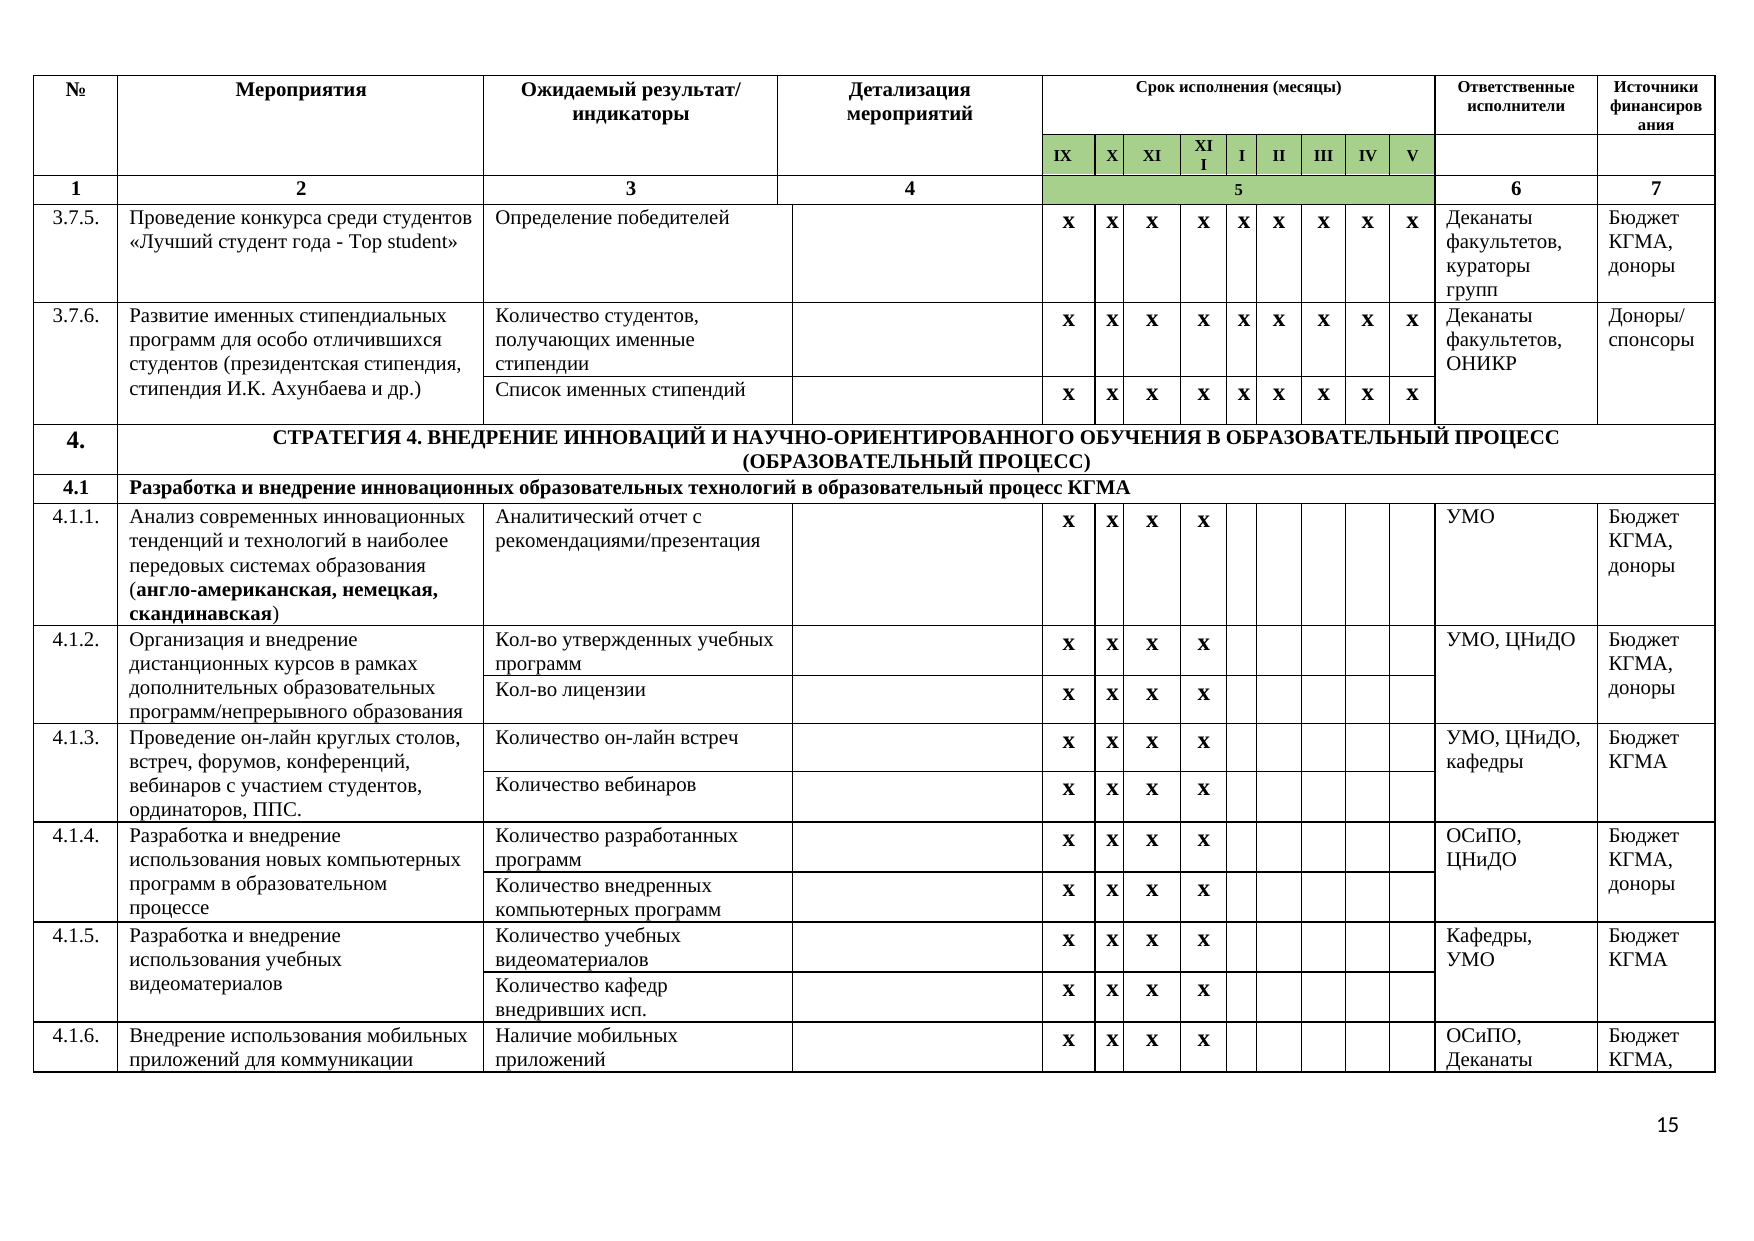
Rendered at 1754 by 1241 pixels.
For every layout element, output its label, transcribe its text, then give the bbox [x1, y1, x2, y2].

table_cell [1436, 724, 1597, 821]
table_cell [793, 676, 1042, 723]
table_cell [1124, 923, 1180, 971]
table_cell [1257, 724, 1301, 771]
table_cell 3 [484, 176, 777, 204]
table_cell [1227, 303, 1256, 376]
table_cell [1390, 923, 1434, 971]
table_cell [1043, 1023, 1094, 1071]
table_header Мероприятия [118, 76, 483, 174]
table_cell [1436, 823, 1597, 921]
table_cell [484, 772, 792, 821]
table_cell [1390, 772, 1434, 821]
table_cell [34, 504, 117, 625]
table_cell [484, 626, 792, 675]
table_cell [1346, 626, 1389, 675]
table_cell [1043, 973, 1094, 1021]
table_cell XI [1124, 135, 1180, 174]
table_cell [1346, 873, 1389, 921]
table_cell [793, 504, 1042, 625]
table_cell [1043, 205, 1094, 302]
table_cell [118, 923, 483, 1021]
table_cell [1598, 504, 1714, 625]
table_cell [1598, 135, 1714, 174]
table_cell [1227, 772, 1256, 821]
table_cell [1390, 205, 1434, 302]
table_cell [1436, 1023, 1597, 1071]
table_cell 7 [1598, 176, 1714, 204]
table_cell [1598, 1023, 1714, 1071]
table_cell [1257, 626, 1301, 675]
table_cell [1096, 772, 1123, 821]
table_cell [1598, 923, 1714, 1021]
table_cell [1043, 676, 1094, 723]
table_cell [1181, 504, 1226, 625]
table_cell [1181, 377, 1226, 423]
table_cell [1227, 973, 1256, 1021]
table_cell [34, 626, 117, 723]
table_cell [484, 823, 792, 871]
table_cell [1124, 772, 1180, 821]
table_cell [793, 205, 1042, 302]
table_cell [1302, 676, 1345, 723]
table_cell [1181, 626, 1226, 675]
table_cell IV [1346, 135, 1389, 174]
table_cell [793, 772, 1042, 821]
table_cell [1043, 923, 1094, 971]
table_cell I [1227, 135, 1256, 174]
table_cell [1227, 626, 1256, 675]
table_header Детализация мероприятий [778, 76, 1042, 174]
table_cell 2 [118, 176, 483, 204]
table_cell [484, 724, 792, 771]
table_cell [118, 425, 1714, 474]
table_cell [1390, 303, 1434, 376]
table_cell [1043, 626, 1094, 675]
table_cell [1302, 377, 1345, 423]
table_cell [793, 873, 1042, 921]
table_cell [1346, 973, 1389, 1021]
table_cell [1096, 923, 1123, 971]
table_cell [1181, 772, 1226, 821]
table_cell [1436, 135, 1597, 174]
table_header № [34, 76, 117, 174]
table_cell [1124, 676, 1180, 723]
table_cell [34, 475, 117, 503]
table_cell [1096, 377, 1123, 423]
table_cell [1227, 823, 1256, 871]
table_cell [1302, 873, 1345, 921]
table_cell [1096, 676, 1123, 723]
table_cell XII [1181, 135, 1226, 174]
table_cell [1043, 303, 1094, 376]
table_cell X [1096, 135, 1123, 174]
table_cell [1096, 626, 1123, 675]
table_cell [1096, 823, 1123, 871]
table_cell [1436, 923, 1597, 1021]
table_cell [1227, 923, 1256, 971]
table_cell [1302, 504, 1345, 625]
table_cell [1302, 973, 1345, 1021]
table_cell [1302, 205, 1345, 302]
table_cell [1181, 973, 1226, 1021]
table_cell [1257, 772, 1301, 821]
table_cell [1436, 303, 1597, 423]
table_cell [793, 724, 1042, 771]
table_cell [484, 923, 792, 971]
table_header Ответственные исполнители [1436, 76, 1597, 134]
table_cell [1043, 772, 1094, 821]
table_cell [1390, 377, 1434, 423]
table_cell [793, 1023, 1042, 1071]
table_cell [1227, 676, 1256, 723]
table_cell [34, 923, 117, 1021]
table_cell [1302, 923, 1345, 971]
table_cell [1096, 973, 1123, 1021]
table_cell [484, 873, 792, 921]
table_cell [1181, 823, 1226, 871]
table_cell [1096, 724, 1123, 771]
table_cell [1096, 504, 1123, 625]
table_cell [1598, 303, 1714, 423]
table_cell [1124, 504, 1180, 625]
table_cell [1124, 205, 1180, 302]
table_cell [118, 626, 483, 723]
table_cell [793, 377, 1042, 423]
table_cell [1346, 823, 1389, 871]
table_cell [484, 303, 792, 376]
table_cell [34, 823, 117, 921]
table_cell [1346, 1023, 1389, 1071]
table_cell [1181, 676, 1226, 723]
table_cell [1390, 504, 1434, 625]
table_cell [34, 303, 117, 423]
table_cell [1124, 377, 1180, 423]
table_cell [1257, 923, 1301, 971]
table_header Ожидаемый результат/ индикаторы [484, 76, 777, 174]
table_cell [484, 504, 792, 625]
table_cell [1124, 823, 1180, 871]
table_cell 6 [1436, 176, 1597, 204]
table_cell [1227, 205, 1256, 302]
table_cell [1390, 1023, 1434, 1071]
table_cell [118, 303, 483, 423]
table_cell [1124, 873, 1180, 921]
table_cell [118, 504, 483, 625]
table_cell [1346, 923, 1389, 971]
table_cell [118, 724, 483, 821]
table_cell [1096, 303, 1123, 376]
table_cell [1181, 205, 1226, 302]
table_cell II [1257, 135, 1301, 174]
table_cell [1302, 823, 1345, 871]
table_cell IX [1043, 135, 1094, 174]
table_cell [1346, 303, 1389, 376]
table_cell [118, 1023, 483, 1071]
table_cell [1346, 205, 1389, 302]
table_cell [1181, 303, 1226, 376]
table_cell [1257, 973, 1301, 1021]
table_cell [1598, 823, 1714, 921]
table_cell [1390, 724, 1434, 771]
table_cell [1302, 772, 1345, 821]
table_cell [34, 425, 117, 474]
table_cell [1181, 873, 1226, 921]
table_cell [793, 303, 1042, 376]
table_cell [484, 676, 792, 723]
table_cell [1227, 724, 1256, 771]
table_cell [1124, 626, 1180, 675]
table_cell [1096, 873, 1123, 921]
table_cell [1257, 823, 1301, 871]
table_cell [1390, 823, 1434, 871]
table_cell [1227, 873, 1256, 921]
table_cell 4 [778, 176, 1042, 204]
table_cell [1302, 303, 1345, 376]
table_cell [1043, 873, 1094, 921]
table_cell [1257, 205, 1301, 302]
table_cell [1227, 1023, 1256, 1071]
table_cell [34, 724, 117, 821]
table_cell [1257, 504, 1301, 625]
table_cell 5 [1043, 176, 1434, 204]
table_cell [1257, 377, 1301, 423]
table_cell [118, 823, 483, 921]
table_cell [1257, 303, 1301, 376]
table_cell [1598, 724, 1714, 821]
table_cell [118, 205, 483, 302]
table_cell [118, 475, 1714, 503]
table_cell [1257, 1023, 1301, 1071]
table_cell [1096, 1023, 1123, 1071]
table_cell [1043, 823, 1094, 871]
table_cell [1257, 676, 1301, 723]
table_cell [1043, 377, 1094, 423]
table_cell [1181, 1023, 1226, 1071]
table_header Источники финансирования [1598, 76, 1714, 134]
table_cell V [1390, 135, 1434, 174]
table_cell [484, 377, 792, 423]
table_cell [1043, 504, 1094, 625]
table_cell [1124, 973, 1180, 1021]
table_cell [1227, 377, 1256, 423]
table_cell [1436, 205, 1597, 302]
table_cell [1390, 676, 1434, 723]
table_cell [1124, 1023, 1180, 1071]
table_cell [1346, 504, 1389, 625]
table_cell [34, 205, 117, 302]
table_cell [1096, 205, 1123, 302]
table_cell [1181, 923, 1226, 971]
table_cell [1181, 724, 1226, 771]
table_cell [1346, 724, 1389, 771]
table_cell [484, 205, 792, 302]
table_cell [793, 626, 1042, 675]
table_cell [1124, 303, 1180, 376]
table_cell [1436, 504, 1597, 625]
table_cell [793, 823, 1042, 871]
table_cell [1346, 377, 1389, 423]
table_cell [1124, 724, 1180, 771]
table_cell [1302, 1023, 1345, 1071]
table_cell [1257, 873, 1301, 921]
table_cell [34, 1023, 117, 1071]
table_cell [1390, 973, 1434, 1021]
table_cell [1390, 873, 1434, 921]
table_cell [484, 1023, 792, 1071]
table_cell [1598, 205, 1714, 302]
table_cell III [1302, 135, 1345, 174]
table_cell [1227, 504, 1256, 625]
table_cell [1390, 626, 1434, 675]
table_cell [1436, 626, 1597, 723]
table_cell 1 [34, 176, 117, 204]
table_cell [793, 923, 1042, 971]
table_header Срок исполнения (месяцы) [1043, 76, 1434, 134]
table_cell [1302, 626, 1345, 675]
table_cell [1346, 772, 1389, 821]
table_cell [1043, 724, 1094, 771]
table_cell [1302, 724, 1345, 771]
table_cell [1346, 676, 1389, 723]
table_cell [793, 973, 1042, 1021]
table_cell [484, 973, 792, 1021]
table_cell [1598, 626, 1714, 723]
